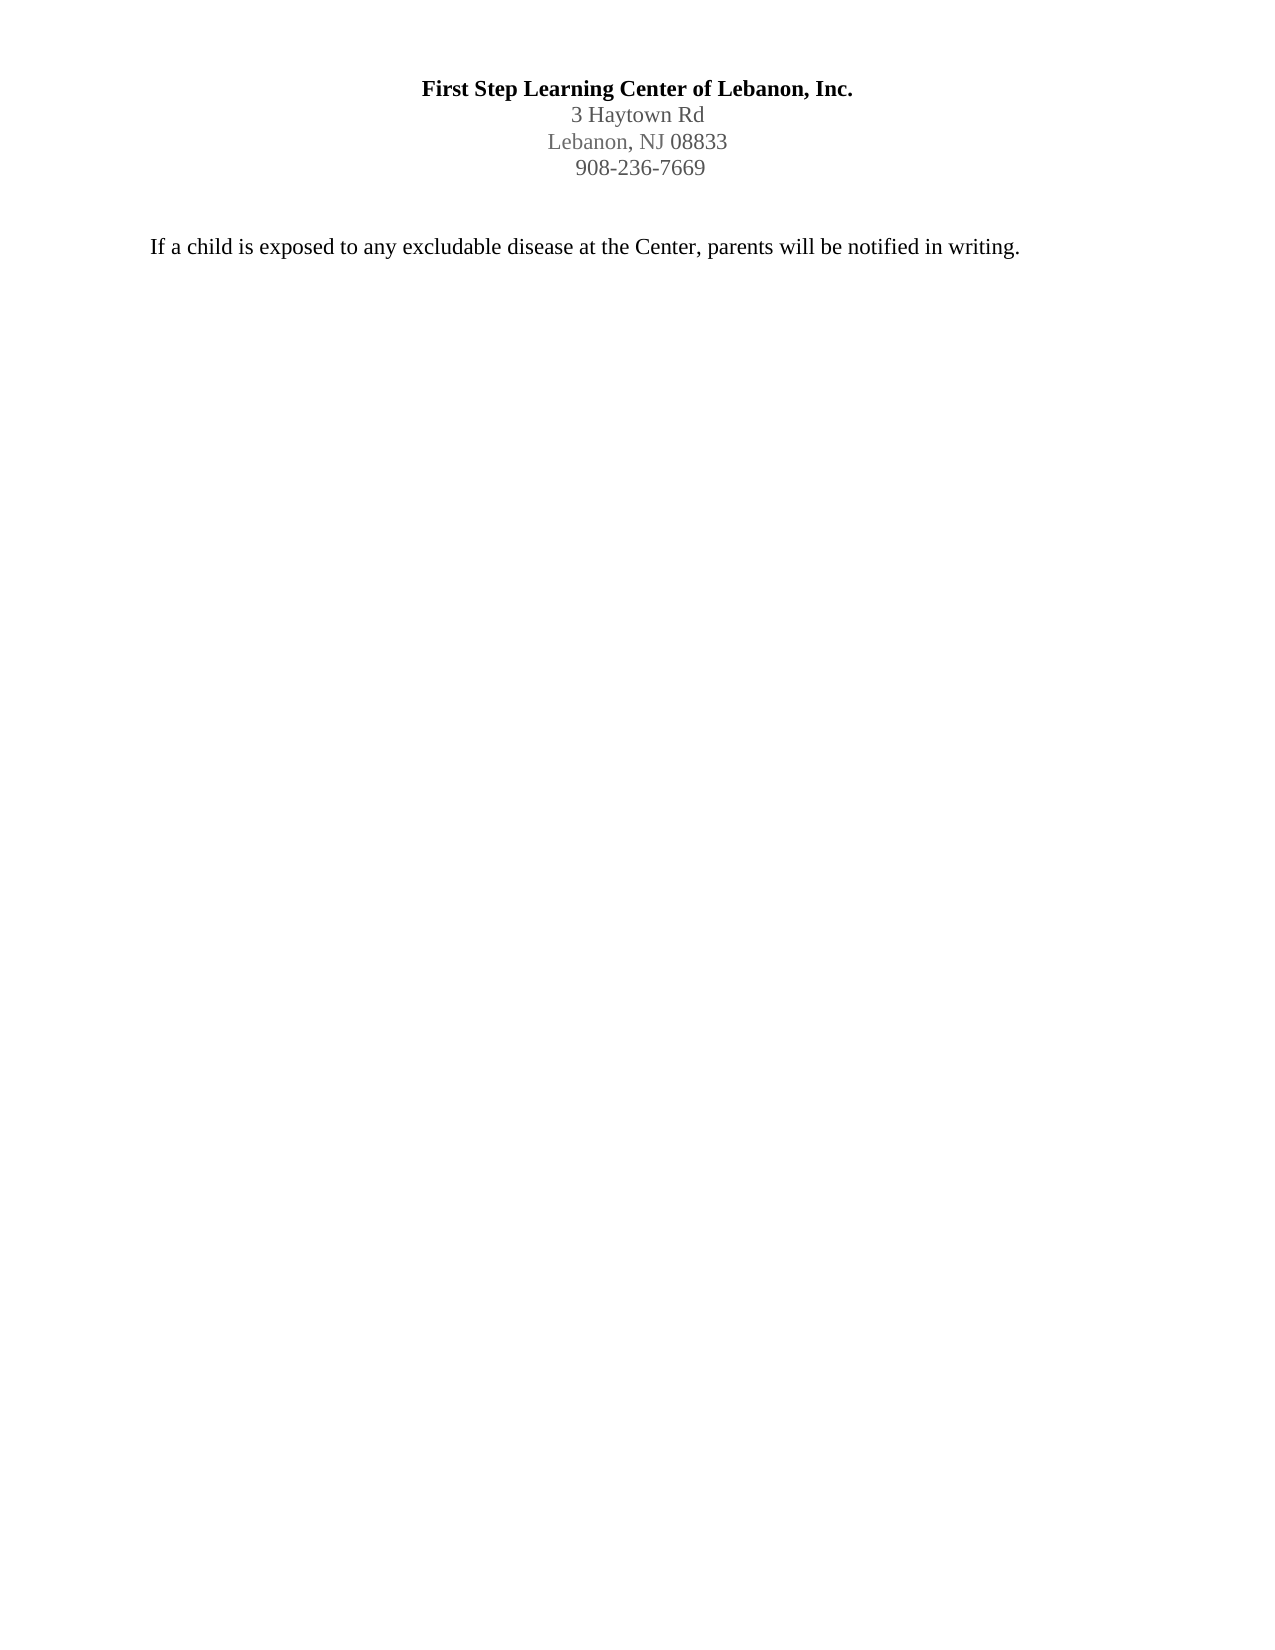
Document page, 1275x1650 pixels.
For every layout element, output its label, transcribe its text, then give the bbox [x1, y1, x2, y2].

text If a child is exposed to any excludable disease at the Center, parents will be notified in writing. [150, 233, 1125, 259]
